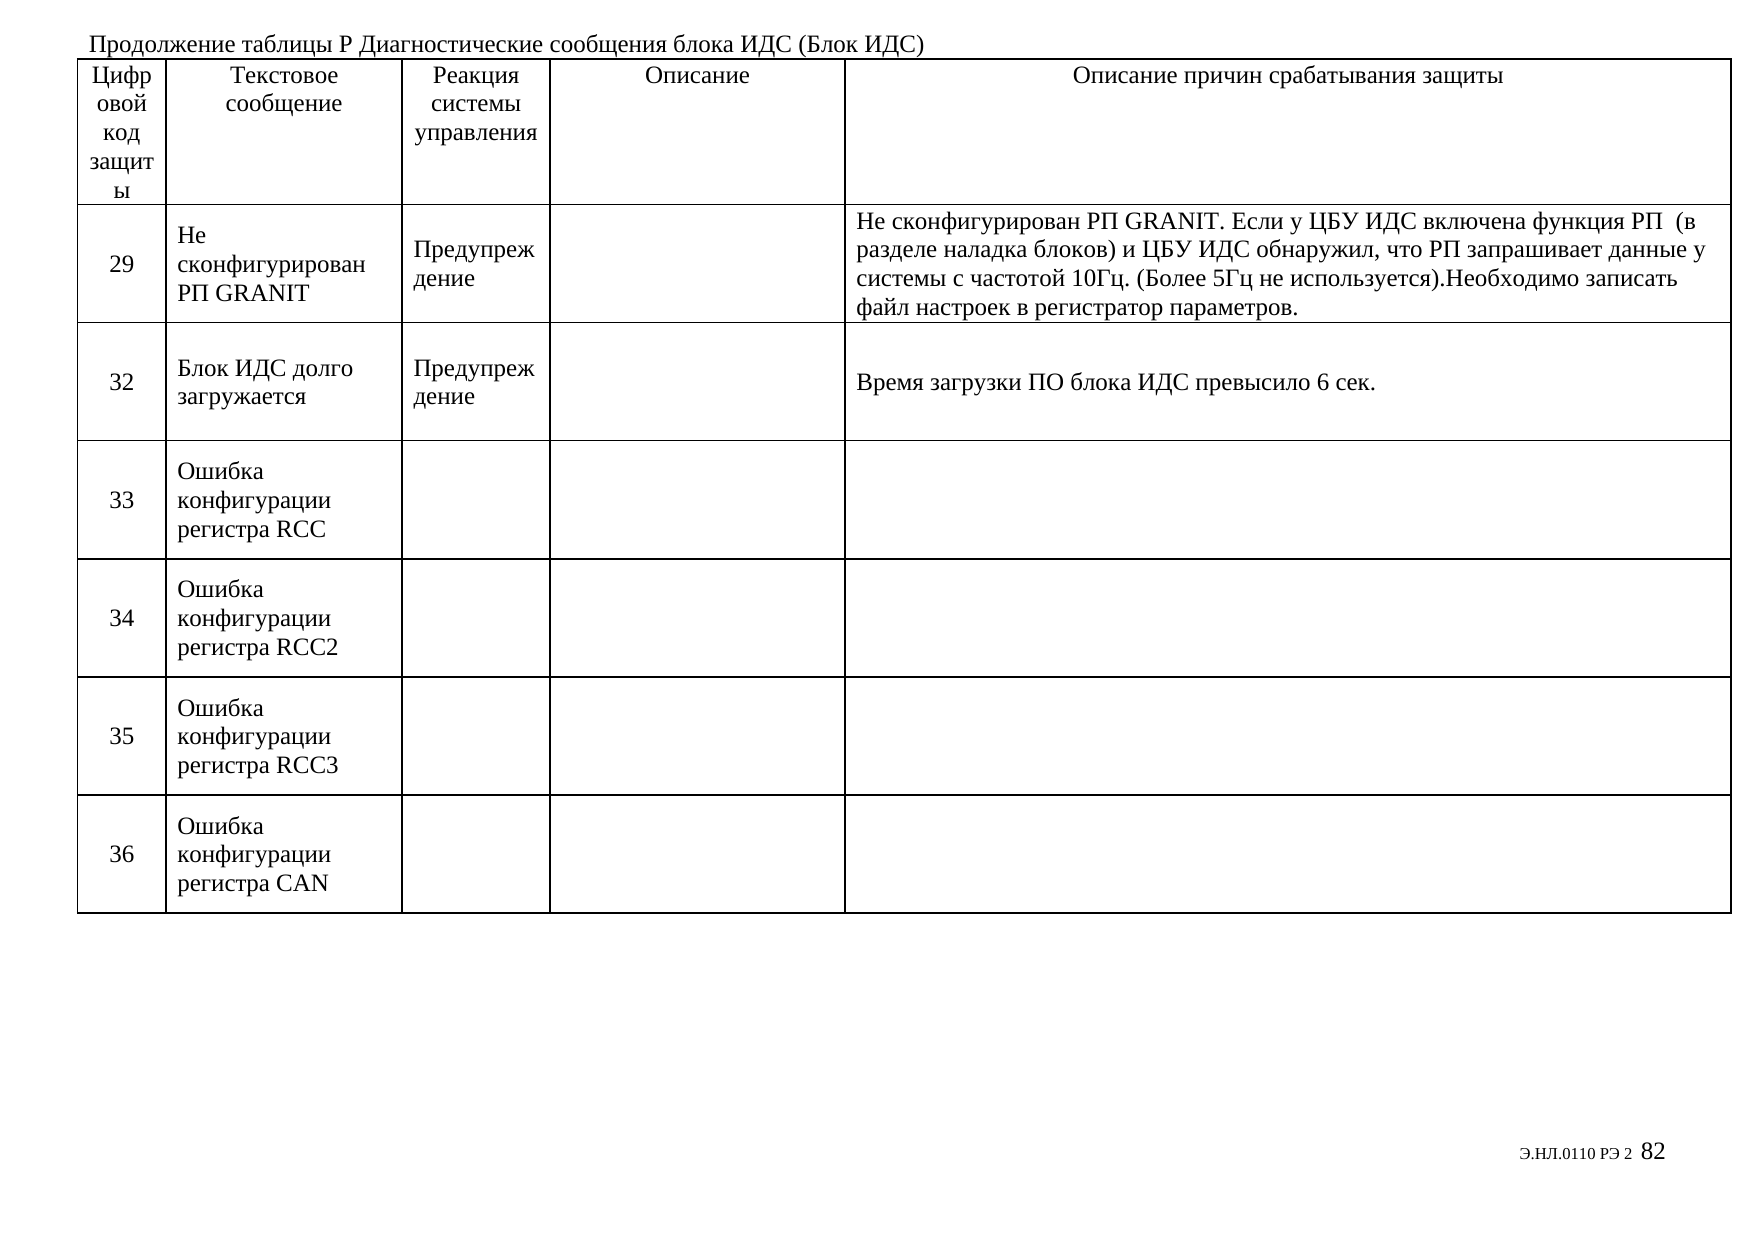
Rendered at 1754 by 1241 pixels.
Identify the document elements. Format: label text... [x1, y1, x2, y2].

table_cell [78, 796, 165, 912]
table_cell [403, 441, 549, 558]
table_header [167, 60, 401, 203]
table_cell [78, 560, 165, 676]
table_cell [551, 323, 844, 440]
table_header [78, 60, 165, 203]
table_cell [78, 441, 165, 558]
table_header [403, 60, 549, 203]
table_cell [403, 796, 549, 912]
text Продолжение таблицы Р Диагностические сообщения блока ИДС (Блок ИДС) [88, 29, 1665, 58]
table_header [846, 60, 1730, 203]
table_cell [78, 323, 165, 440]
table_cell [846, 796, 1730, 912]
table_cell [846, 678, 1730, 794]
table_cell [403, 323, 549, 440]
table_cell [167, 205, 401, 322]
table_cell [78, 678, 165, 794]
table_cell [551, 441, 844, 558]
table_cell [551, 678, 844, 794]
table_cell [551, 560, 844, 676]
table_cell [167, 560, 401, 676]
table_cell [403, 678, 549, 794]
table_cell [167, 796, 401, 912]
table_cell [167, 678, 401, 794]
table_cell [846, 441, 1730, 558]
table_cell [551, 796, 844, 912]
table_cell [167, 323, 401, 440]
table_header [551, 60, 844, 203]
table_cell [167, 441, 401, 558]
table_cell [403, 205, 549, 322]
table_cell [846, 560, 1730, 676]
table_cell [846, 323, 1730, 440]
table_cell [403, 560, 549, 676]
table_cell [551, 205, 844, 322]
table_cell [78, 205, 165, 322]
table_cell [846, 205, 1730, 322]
